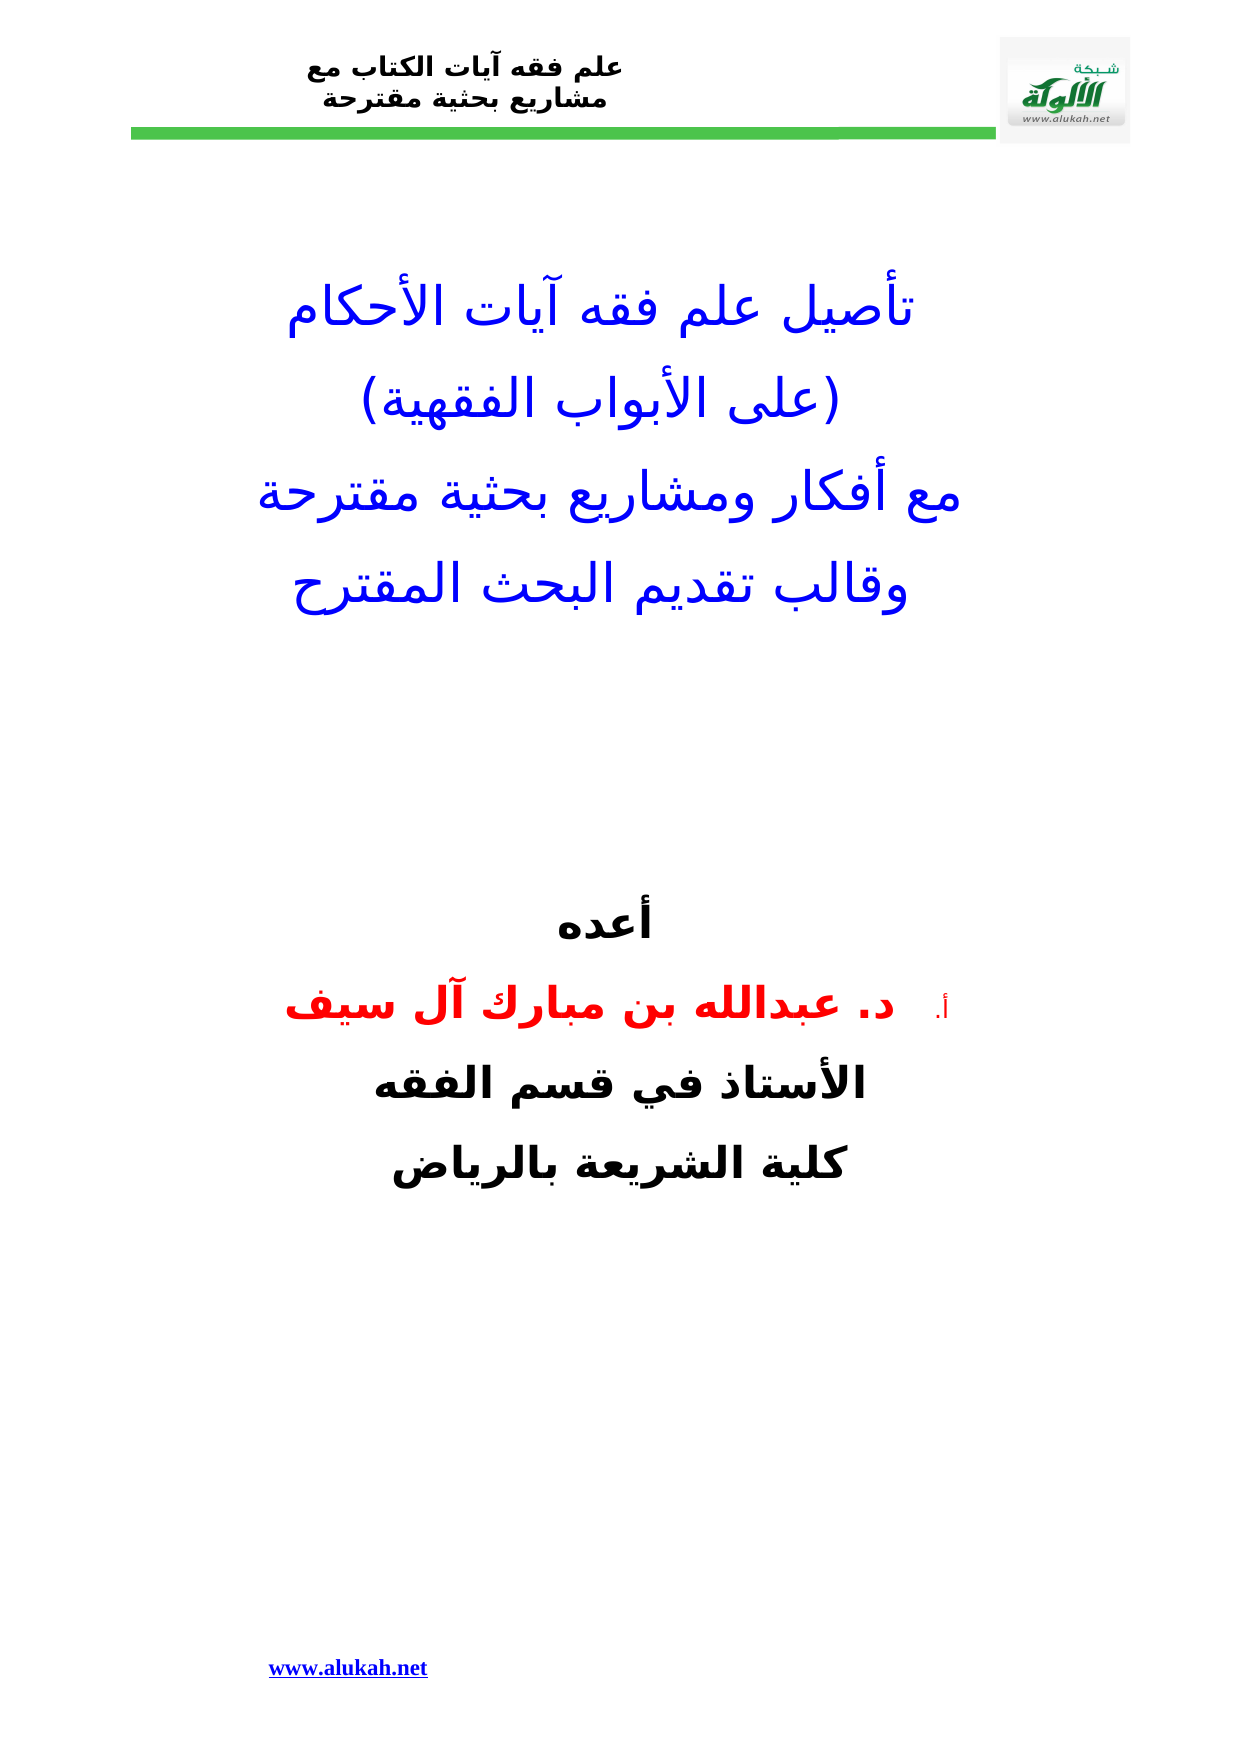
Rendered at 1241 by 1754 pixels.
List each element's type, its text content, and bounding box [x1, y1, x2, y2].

text وقالب تقديم البحث المقترح [187, 552, 1015, 615]
text أعده [187, 898, 1053, 949]
text تأصيل علم فقه آيات الأحكام [187, 275, 1015, 338]
text الأستاذ في قسم الفقه [187, 1058, 1053, 1109]
list د. عبدالله بن مبارك آل سيف [187, 978, 1015, 1029]
text مع أفكار ومشاريع بحثية مقترحة [187, 460, 1015, 523]
text كلية الشريعة بالرياض [187, 1138, 1053, 1189]
text (على الأبواب الفقهية) [187, 368, 1015, 431]
